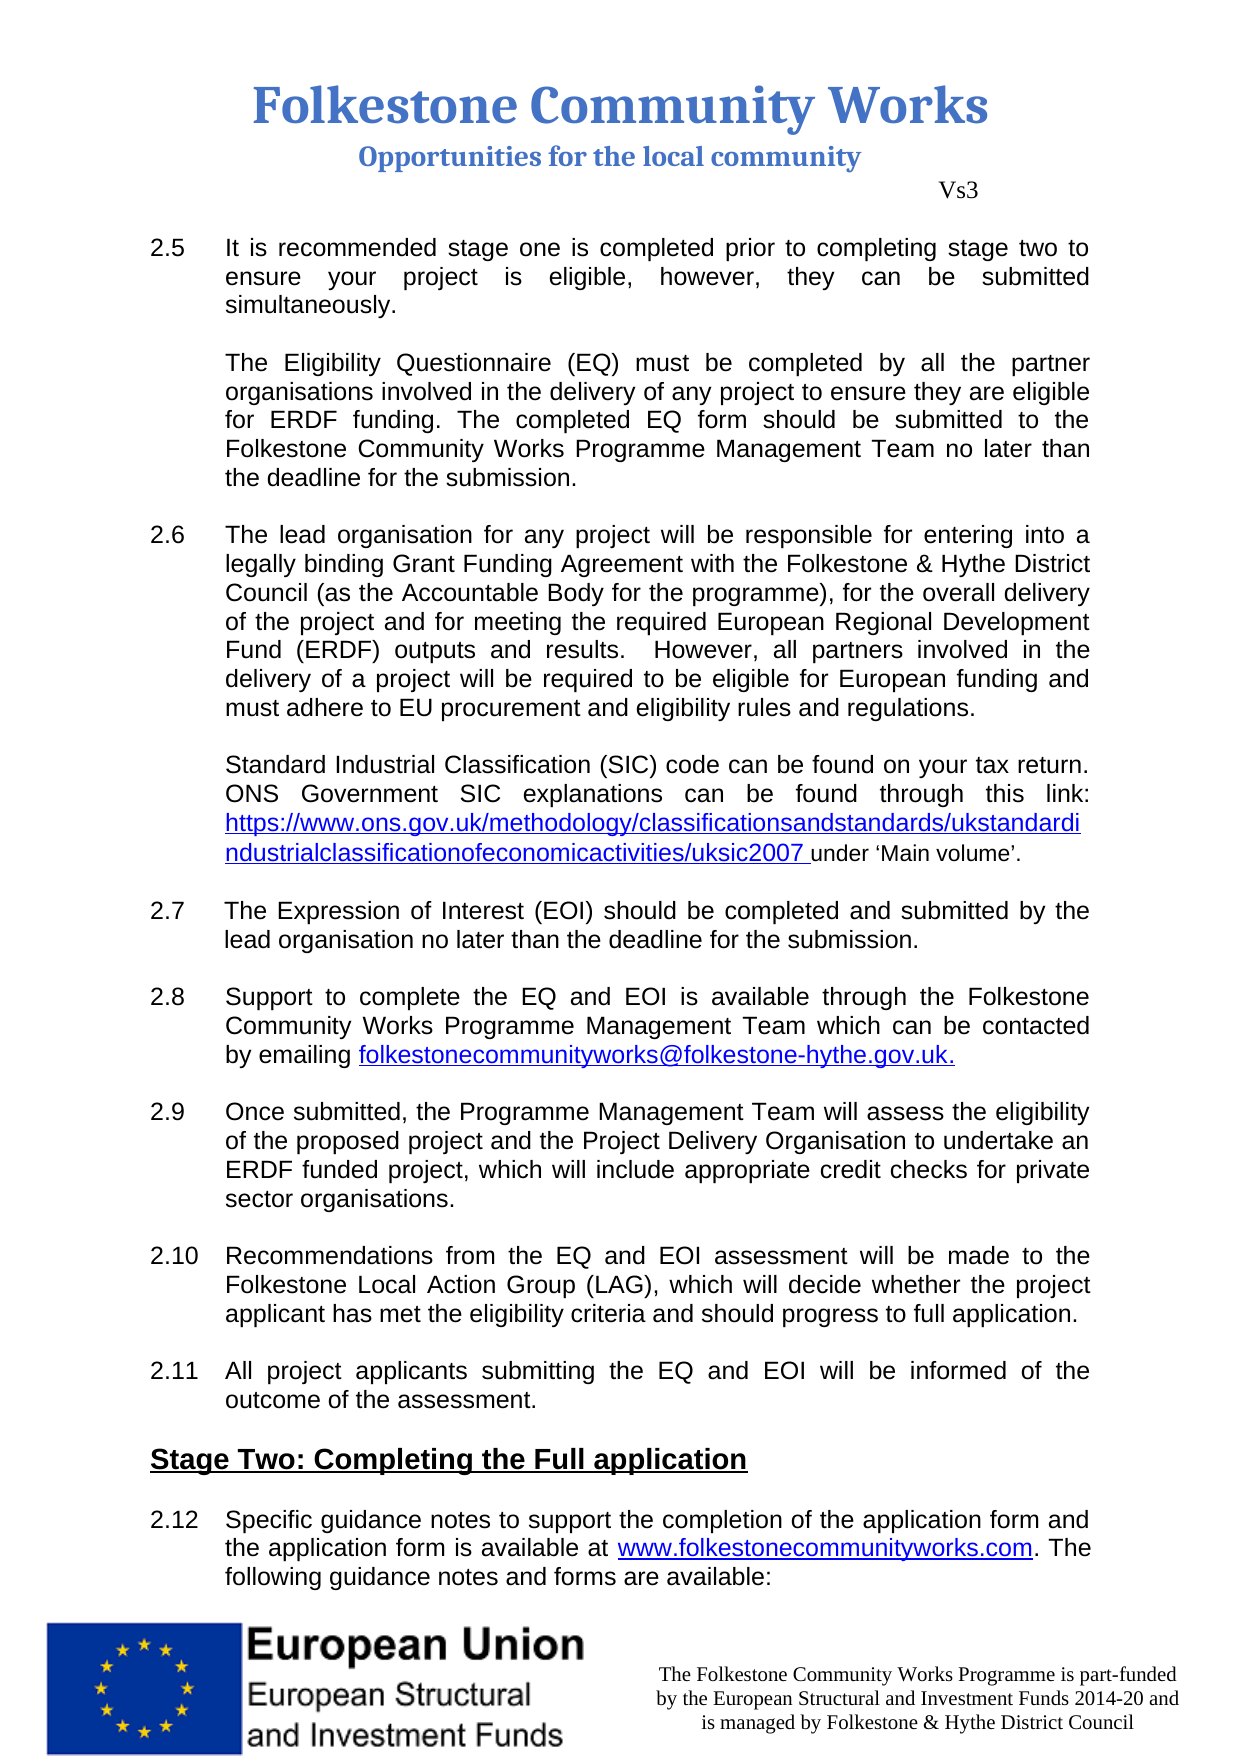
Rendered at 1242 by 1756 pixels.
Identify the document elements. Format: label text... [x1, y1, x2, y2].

list The Expression of Interest (EOI) should be completed and submitted by the lead organisation no later than the deadline for the submission. [150, 896, 1091, 953]
text 2.11 All project applicants submitting the EQ and EOI will be informed of the outcome of the assessment. [150, 1356, 1091, 1413]
text 2.9 Once submitted, the Programme Management Team will assess the eligibility of the proposed project and the Project Delivery Organisation to undertake an ERDF funded project, which will include appropriate credit checks for private sector organisations. [150, 1097, 1091, 1212]
text 2.6 The lead organisation for any project will be responsible for entering into a legally binding Grant Funding Agreement with the Folkestone & Hythe District Council (as the Accountable Body for the programme), for the overall delivery of the project and for meeting the required European Regional Development Fund (ERDF) outputs and results. However, all partners involved in the delivery of a project will be required to be eligible for European funding and must adhere to EU procurement and eligibility rules and regulations. [150, 521, 1091, 722]
text Standard Industrial Classification (SIC) code can be found on your tax return. ONS Government SIC explanations can be found through this link: https://www.ons.gov.uk/methodology/classificationsandstandards/ukstandardindustrialclassificationofeconomicactivities/uksic2007 under ‘Main volume’. [150, 751, 1091, 867]
text The Eligibility Questionnaire (EQ) must be completed by all the partner organisations involved in the delivery of any project to ensure they are eligible for ERDF funding. The completed EQ form should be submitted to the Folkestone Community Works Programme Management Team no later than the deadline for the submission. [225, 348, 1091, 492]
text 2.5 It is recommended stage one is completed prior to completing stage two to ensure your project is eligible, however, they can be submitted simultaneously. [150, 233, 1091, 319]
text 2.12 Specific guidance notes to support the completion of the application form and the application form is available at www.folkestonecommunityworks.com. The following guidance notes and forms are available: [150, 1504, 1091, 1591]
picture [46, 1622, 637, 1756]
text 2.8 Support to complete the EQ and EOI is available through the Folkestone Community Works Programme Management Team which can be contacted by emailing folkestonecommunityworks@folkestone-hythe.gov.uk. [150, 982, 1091, 1068]
text Stage Two: Completing the Full application [150, 1442, 1091, 1476]
text 2.10 Recommendations from the EQ and EOI assessment will be made to the Folkestone Local Action Group (LAG), which will decide whether the project applicant has met the eligibility criteria and should progress to full application. [150, 1241, 1091, 1327]
